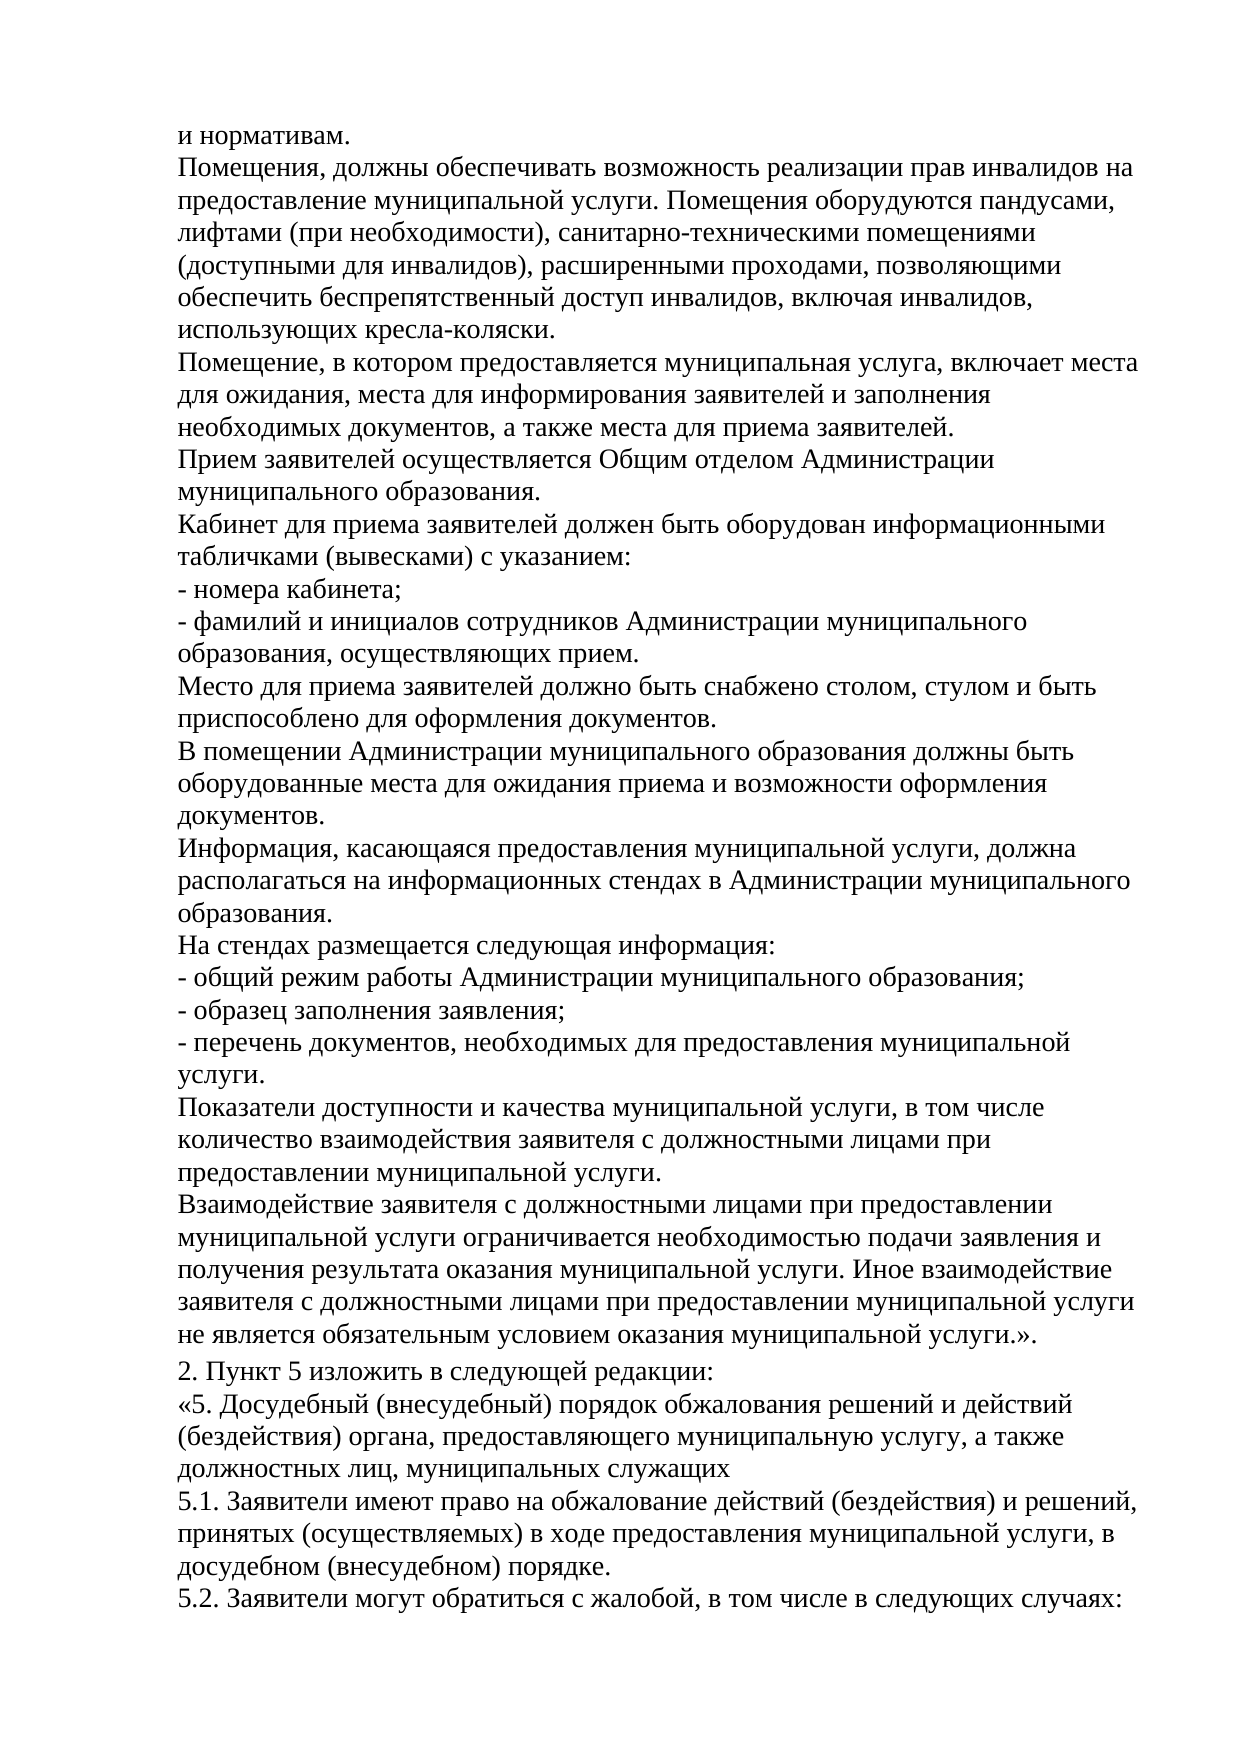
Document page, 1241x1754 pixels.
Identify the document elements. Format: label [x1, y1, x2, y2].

text [177, 1354, 1152, 1613]
text [177, 118, 1152, 1349]
